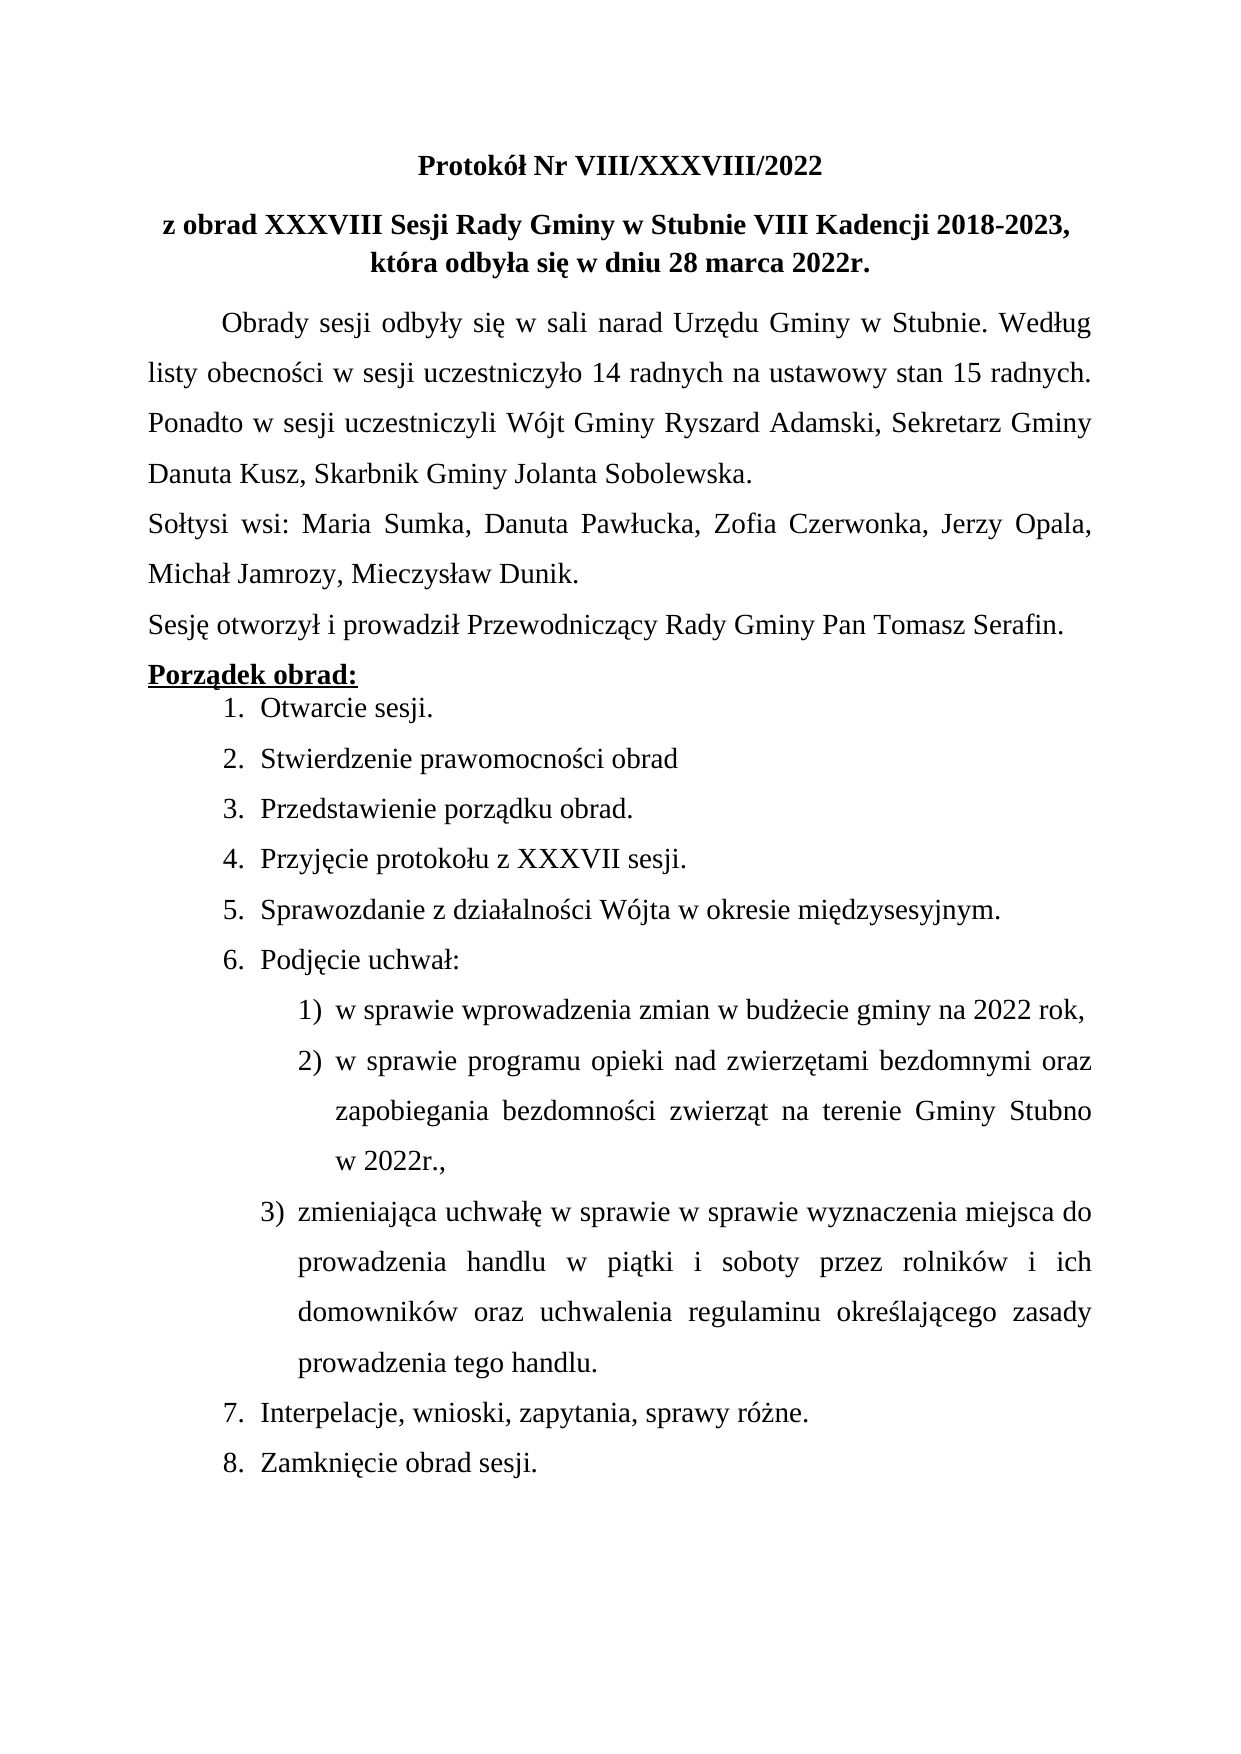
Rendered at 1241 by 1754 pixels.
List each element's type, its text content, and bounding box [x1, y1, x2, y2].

list w sprawie programu opieki nad zwierzętami bezdomnymi oraz zapobiegania bezdomności zwierząt na terenie Gminy Stubno w 2022r., [298, 1043, 1093, 1177]
list zmieniająca uchwałę w sprawie w sprawie wyznaczenia miejsca do prowadzenia handlu w piątki i soboty przez rolników i ich domowników oraz uchwalenia regulaminu określającego zasady prowadzenia tego handlu. [260, 1194, 1093, 1378]
list Stwierdzenie prawomocności obrad [223, 741, 1093, 774]
list Przedstawienie porządku obrad. [223, 791, 1093, 825]
list Podjęcie uchwał: [223, 942, 1093, 976]
text Protokół Nr VIII/XXXVIII/2022 [148, 148, 1093, 181]
text Porządek obrad: [148, 657, 1093, 691]
text Sesję otworzył i prowadził Przewodniczący Rady Gminy Pan Tomasz Serafin. [148, 607, 1093, 640]
list Sprawozdanie z działalności Wójta w okresie międzysesyjnym. [223, 892, 1093, 925]
list Przyjęcie protokołu z XXXVII sesji. [223, 842, 1093, 875]
list Zamknięcie obrad sesji. [223, 1445, 1093, 1479]
list Otwarcie sesji. [223, 691, 1093, 724]
text z obrad XXXVIII Sesji Rady Gminy w Stubnie VIII Kadencji 2018-2023, która odbyła się w dniu 28 marca 2022r. [148, 207, 1093, 279]
list Interpelacje, wnioski, zapytania, sprawy różne. [223, 1395, 1093, 1428]
text Obrady sesji odbyły się w sali narad Urzędu Gminy w Stubnie. Według listy obecności w sesji uczestniczyło 14 radnych na ustawowy stan 15 radnych. Ponadto w sesji uczestniczyli Wójt Gminy Ryszard Adamski, Sekretarz Gminy Danuta Kusz, Skarbnik Gminy Jolanta Sobolewska. [148, 305, 1093, 489]
text Sołtysi wsi: Maria Sumka, Danuta Pawłucka, Zofia Czerwonka, Jerzy Opala, Michał Jamrozy, Mieczysław Dunik. [148, 506, 1093, 590]
list w sprawie wprowadzenia zmian w budżecie gminy na 2022 rok, [298, 992, 1093, 1026]
